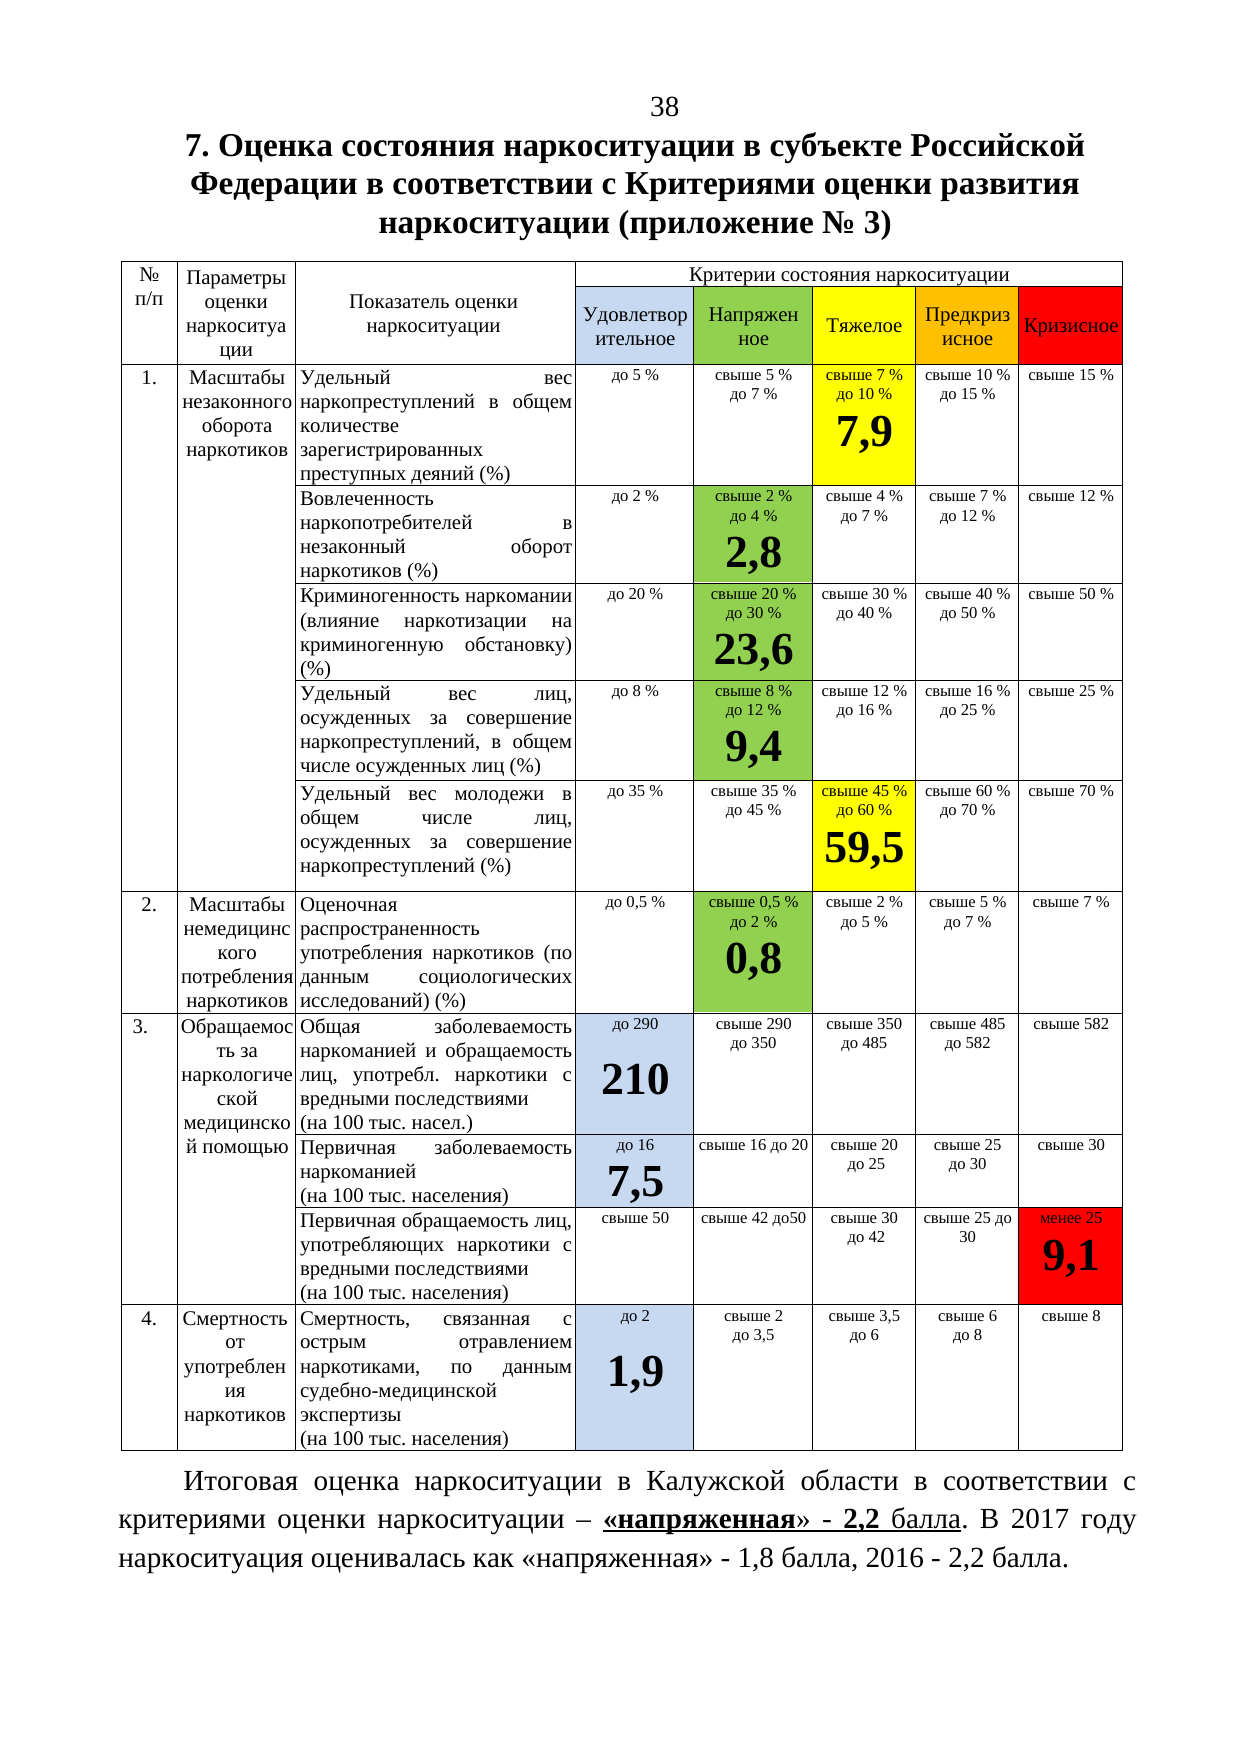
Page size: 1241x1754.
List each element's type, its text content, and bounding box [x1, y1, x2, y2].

table_cell свыше 25 до 30 [916, 1208, 1018, 1304]
table_cell свыше 70 % [1019, 781, 1122, 891]
table_header Критерии состояния наркоситуации [576, 262, 1122, 286]
table_cell Вовлеченность наркопотребителей в незаконный оборот наркотиков (%) [296, 486, 575, 582]
table_cell свыше 0,5 % до 2 % 0,8 [694, 892, 812, 1012]
table_cell до 2 1,9 [576, 1305, 693, 1450]
table_cell Удельный вес наркопреступлений в общем количестве зарегистрированных преступных деяний (%) [296, 365, 575, 485]
table_cell свыше 5 % до 7 % [694, 365, 812, 485]
table_cell свыше 10 % до 15 % [916, 365, 1018, 485]
table_cell свыше 50 [576, 1208, 693, 1304]
table_cell свыше 25 % [1019, 681, 1122, 780]
table_cell Обращаемость за наркологической медицинской помощью [178, 1014, 295, 1304]
table_cell до 290 210 [576, 1014, 693, 1134]
table_cell свыше 8 [1019, 1305, 1122, 1450]
table_cell до 20 % [576, 584, 693, 680]
table_cell свыше 350 до 485 [813, 1014, 915, 1134]
table_cell свыше 50 % [1019, 584, 1122, 680]
table_cell Первичная обращаемость лиц, употребляющих наркотики с вредными последствиями (на 100 тыс. населения) [296, 1208, 575, 1304]
table_cell свыше 20 до 25 [813, 1135, 915, 1207]
table_cell свыше 3,5 до 6 [813, 1305, 915, 1450]
table_cell до 35 % [576, 781, 693, 891]
table_cell Общая заболеваемость наркоманией и обращаемость лиц, употребл. наркотики с вредными последствиями (на 100 тыс. насел.) [296, 1014, 575, 1134]
table_cell менее 25 9,1 [1019, 1208, 1122, 1304]
table_cell Удельный вес молодежи в общем числе лиц, осужденных за совершение наркопреступлений (%) [296, 781, 575, 891]
table_cell свыше 485 до 582 [916, 1014, 1018, 1134]
table_cell Напряжен ное [694, 287, 812, 364]
table_cell Оценочная распространенность употребления наркотиков (по данным социологических исследований) (%) [296, 892, 575, 1012]
table_cell до 0,5 % [576, 892, 693, 1012]
table_cell свыше 8 % до 12 % 9,4 [694, 681, 812, 780]
table_cell свыше 16 % до 25 % [916, 681, 1018, 780]
table_cell Смертность, связанная с острым отравлением наркотиками, по данным судебно-медицинской экспертизы (на 100 тыс. населения) [296, 1305, 575, 1450]
table_cell свыше 290 до 350 [694, 1014, 812, 1134]
table_cell Удельный вес лиц, осужденных за совершение наркопреступлений, в общем числе осужденных лиц (%) [296, 681, 575, 780]
table_cell до 5 % [576, 365, 693, 485]
table_cell свыше 16 до 20 [694, 1135, 812, 1207]
table_cell свыше 30 до 42 [813, 1208, 915, 1304]
table_header № п/п [122, 262, 177, 364]
table_cell Первичная заболеваемость наркоманией (на 100 тыс. населения) [296, 1135, 575, 1207]
table_cell Масштабы немедицинского потребления наркотиков [178, 892, 295, 1012]
table_cell свыше 7 % до 10 % 7,9 6,6 [813, 365, 915, 485]
table_cell 4. [122, 1305, 177, 1450]
table_cell Криминогенность наркомании (влияние наркотизации на криминогенную обстановку) (%) [296, 584, 575, 680]
table_cell свыше 582 [1019, 1014, 1122, 1134]
text 7. Оценка состояния наркоситуации в субъекте Российской Федерации в соответствии с Критериями оценки развития наркоситуации (приложение № 3) [118, 125, 1152, 240]
table_cell до 8 % [576, 681, 693, 780]
table_cell свыше 25 до 30 [916, 1135, 1018, 1207]
table_cell свыше 2 до 3,5 [694, 1305, 812, 1450]
table_cell свыше 12 % до 16 % [813, 681, 915, 780]
table_cell свыше 7 % [1019, 892, 1122, 1012]
table_cell свыше 6 до 8 [916, 1305, 1018, 1450]
table_cell свыше 4 % до 7 % [813, 486, 915, 582]
table_cell Удовлетворительное [576, 287, 693, 364]
table_cell свыше 40 % до 50 % [916, 584, 1018, 680]
table_cell свыше 12 % [1019, 486, 1122, 582]
table_cell свыше 5 % до 7 % [916, 892, 1018, 1012]
table_cell Смертность от употребления наркотиков [178, 1305, 295, 1450]
table_cell свыше 60 % до 70 % [916, 781, 1018, 891]
table_cell свыше 30 % до 40 % [813, 584, 915, 680]
table_cell 1. [122, 365, 177, 891]
text Итоговая оценка наркоситуации в Калужской области в соответствии с критериями оценки наркоситуации – «напряженная» - 2,2 балла. В 2017 году наркоситуация оценивалась как «напряженная» - 1,8 балла, 2016 - 2,2 балла. [118, 1463, 1137, 1573]
table_cell до 16 7,5 [576, 1135, 693, 1207]
table_cell свыше 2 % до 4 % 2,8 [694, 486, 812, 582]
table_cell свыше 15 % [1019, 365, 1122, 485]
table_cell свыше 35 % до 45 % [694, 781, 812, 891]
table_cell свыше 20 % до 30 % 23,6 [694, 584, 812, 680]
table_cell свыше 45 % до 60 % 59,5 [813, 781, 915, 891]
table_cell свыше 2 % до 5 % [813, 892, 915, 1012]
table_cell свыше 30 [1019, 1135, 1122, 1207]
table_cell Кризисное [1019, 287, 1122, 364]
table_cell свыше 42 до50 [694, 1208, 812, 1304]
table_cell свыше 7 % до 12 % [916, 486, 1018, 582]
table_cell 3. [122, 1014, 177, 1304]
table_cell Предкризисное [916, 287, 1018, 364]
table_header Параметры оценки наркоситуации [178, 262, 295, 364]
table_cell Масштабы незаконного оборота наркотиков [178, 365, 295, 891]
table_cell до 2 % [576, 486, 693, 582]
table_cell Тяжелое [813, 287, 915, 364]
table_header Показатель оценки наркоситуации [296, 262, 575, 364]
table_cell 2. [122, 892, 177, 1012]
